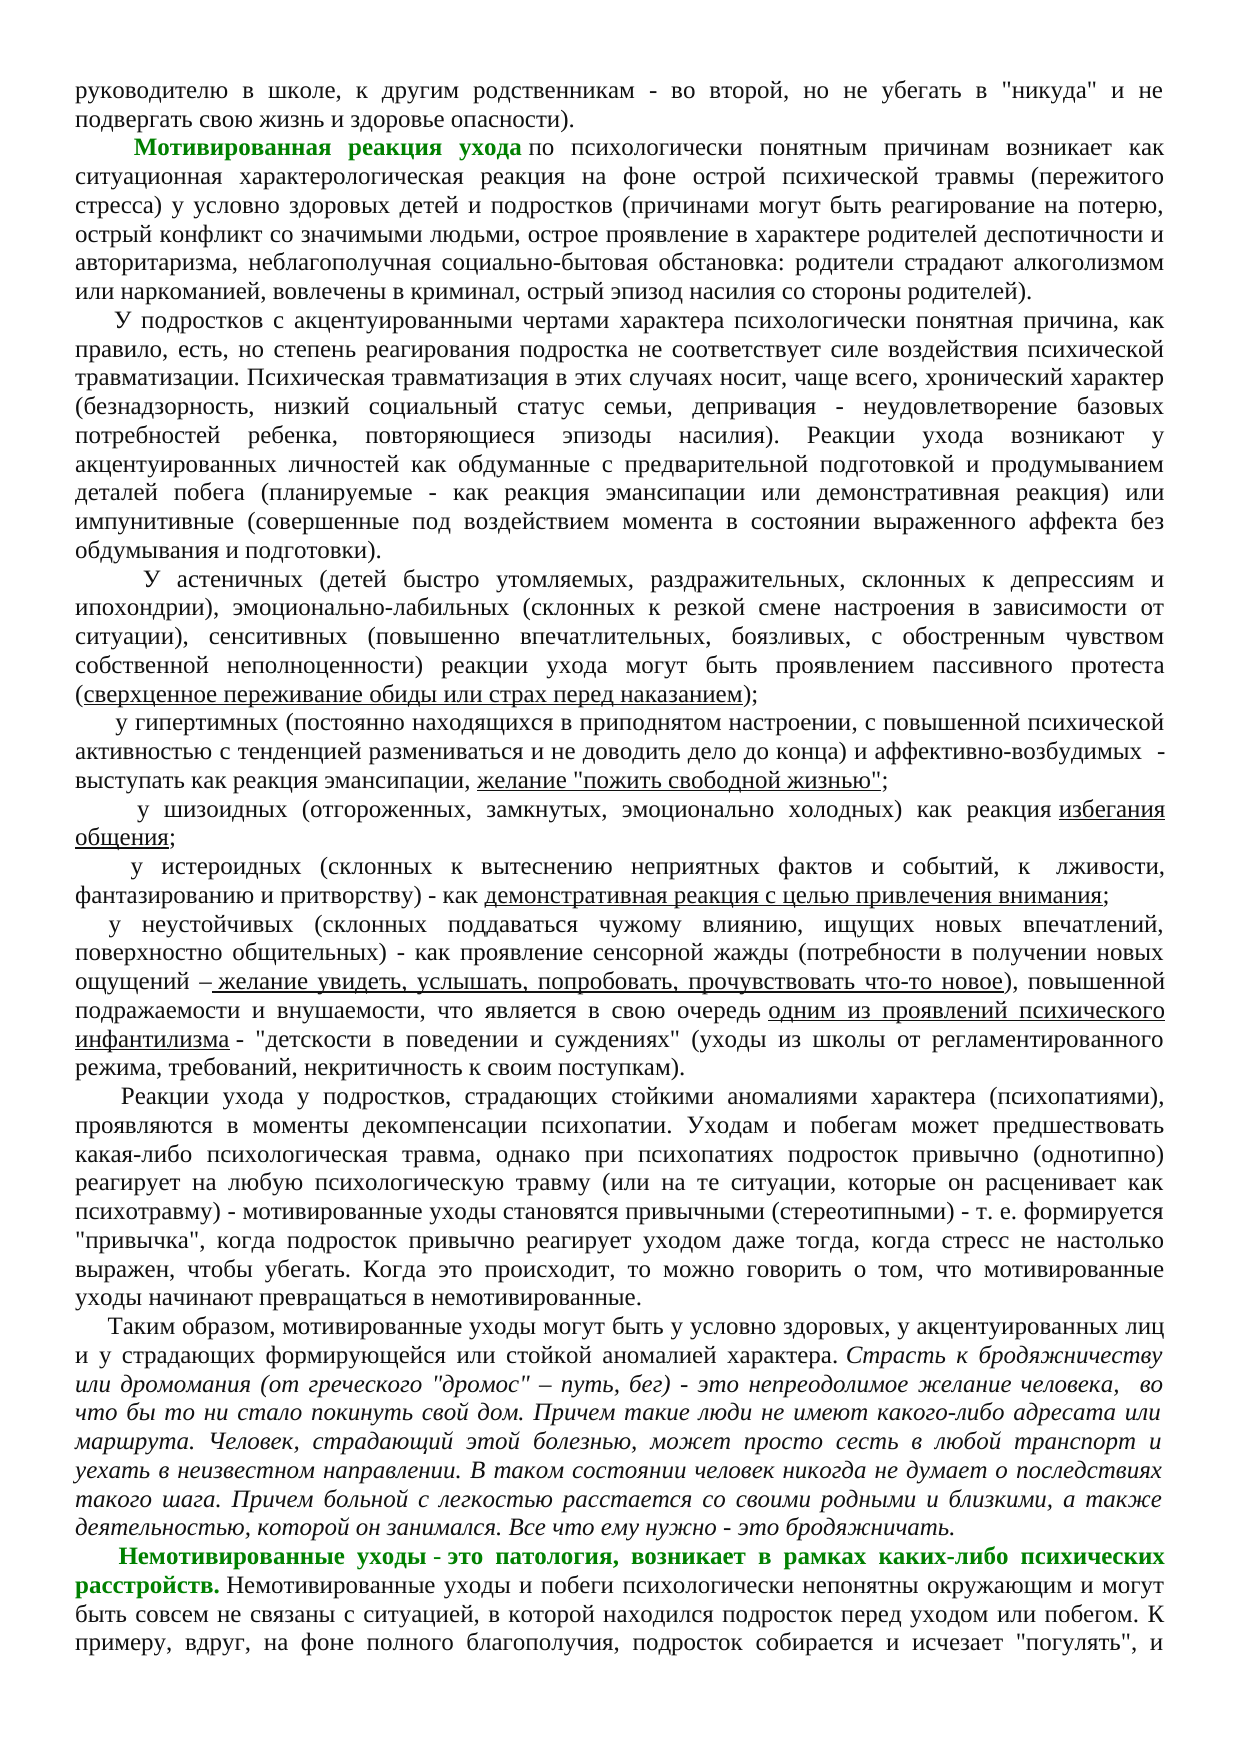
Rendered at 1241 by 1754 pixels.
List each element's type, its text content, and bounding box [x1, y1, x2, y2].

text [75, 75, 1165, 132]
text Мотивированная реакция ухода по психологически понятным причинам возникает как ситуационная характерологическая реакция на фоне острой психической травмы (пережитого стресса) у условно здоровых детей и подростков (причинами могут быть реагирование на потерю, острый конфликт со значимыми людьми, острое проявление в характере родителей деспотичности и авторитаризма, неблагополучная социально-бытовая обстановка: родители страдают алкоголизмом или наркоманией, вовлечены в криминал, острый эпизод насилия со стороны родителей). [75, 132, 1165, 305]
text У астеничных (детей быстро утомляемых, раздражительных, склонных к депрессиям и ипохондрии), эмоционально-лабильных (склонных к резкой смене настроения в зависимости от ситуации), сенситивных (повышенно впечатлительных, боязливых, с обостренным чувством собственной неполноценности) реакции ухода могут быть проявлением пассивного протеста (сверхценное переживание обиды или страх перед наказанием); [75, 564, 1165, 707]
text у неустойчивых (склонных поддаваться чужому влиянию, ищущих новых впечатлений, поверхностно общительных) - как проявление сенсорной жажды (потребности в получении новых ощущений – желание увидеть, услышать, попробовать, прочувствовать что-то новое), повышенной подражаемости и внушаемости, что является в свою очередь одним из проявлений психического инфантилизма - "детскости в поведении и суждениях" (уходы из школы от регламентированного режима, требований, некритичность к своим поступкам). [75, 909, 1165, 1081]
text Реакции ухода у подростков, страдающих стойкими аномалиями характера (психопатиями), проявляются в моменты декомпенсации психопатии. Уходам и побегам может предшествовать какая-либо психологическая травма, однако при психопатиях подросток привычно (однотипно) реагирует на любую психологическую травму (или на те ситуации, которые он расценивает как психотравму) - мотивированные уходы становятся привычными (стереотипными) - т. е. формируется "привычка", когда подросток привычно реагирует уходом даже тогда, когда стресс не настолько выражен, чтобы убегать. Когда это происходит, то можно говорить о том, что мотивированные уходы начинают превращаться в немотивированные. [75, 1081, 1165, 1311]
text у шизоидных (отгороженных, замкнутых, эмоционально холодных) как реакция избегания общения; [75, 794, 1165, 851]
text У подростков с акцентуированными чертами характера психологически понятная причина, как правило, есть, но степень реагирования подростка не соответствует силе воздействия психической травматизации. Психическая травматизация в этих случаях носит, чаще всего, хронический характер (безнадзорность, низкий социальный статус семьи, депривация - неудовлетворение базовых потребностей ребенка, повторяющиеся эпизоды насилия). Реакции ухода возникают у акцентуированных личностей как обдуманные с предварительной подготовкой и продумыванием деталей побега (планируемые - как реакция эмансипации или демонстративная реакция) или импунитивные (совершенные под воздействием момента в состоянии выраженного аффекта без обдумывания и подготовки). [75, 305, 1165, 564]
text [75, 1541, 1165, 1656]
text у гипертимных (постоянно находящихся в приподнятом настроении, с повышенной психической активностью с тенденцией размениваться и не доводить дело до конца) и аффективно-возбудимых - выступать как реакция эмансипации, желание "пожить свободной жизнью"; [75, 707, 1165, 794]
text Таким образом, мотивированные уходы могут быть у условно здоровых, у акцентуированных лиц и у страдающих формирующейся или стойкой аномалией характера. Страсть к бродяжничеству или дромомания (от греческого "дромос" – путь, бег) - это непреодолимое желание человека, во что бы то ни стало покинуть свой дом. Причем такие люди не имеют какого-либо адресата или маршрута. Человек, страдающий этой болезнью, может просто сесть в любой транспорт и уехать в неизвестном направлении. В таком состоянии человек никогда не думает о последствиях такого шага. Причем больной с легкостью расстается со своими родными и близкими, а также деятельностью, которой он занимался. Все что ему нужно - это бродяжничать. [75, 1311, 1165, 1541]
text у истероидных (склонных к вытеснению неприятных фактов и событий, к лживости, фантазированию и притворству) - как демонстративная реакция с целью привлечения внимания; [75, 851, 1165, 909]
